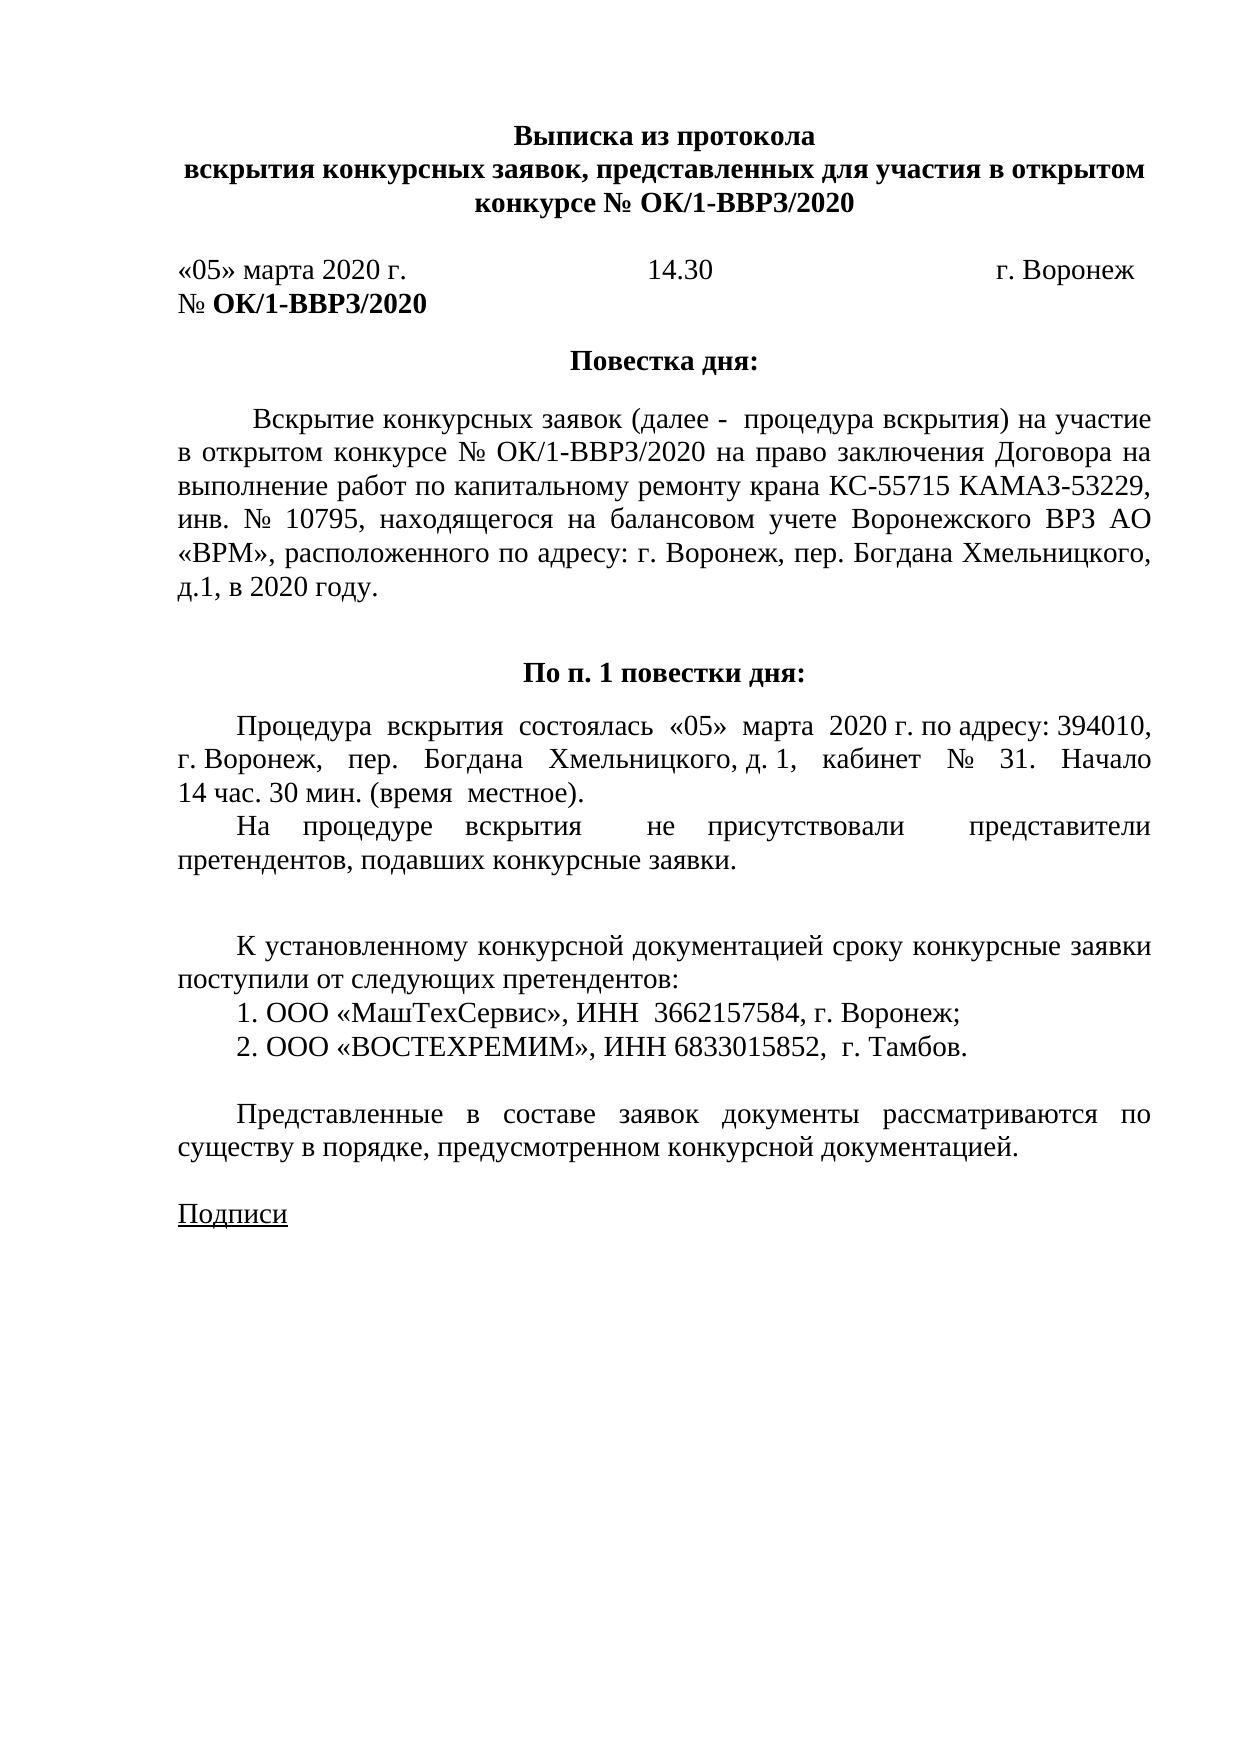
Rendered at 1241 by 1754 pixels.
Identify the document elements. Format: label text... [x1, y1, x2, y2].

text Повестка дня: [177, 343, 1152, 377]
list ООО «МашТехСервис», ИНН 3662157584, г. Воронеж; [236, 995, 1152, 1029]
text Представленные в составе заявок документы рассматриваются по существу в порядке, предусмотренном конкурсной документацией. [177, 1096, 1152, 1163]
text Подписи [177, 1196, 1152, 1230]
text По п. 1 повестки дня: [177, 655, 1152, 688]
text № ОК/1-ВВРЗ/2020 [177, 286, 1152, 319]
text вскрытия конкурсных заявок, представленных для участия в открытом конкурсе № ОК/1-ВВРЗ/2020 [177, 152, 1152, 219]
text Выписка из протокола [177, 118, 1152, 152]
text К установленному конкурсной документацией сроку конкурсные заявки поступили от следующих претендентов: [177, 928, 1152, 995]
text «05» марта 2020 г. 14.30 г. Воронеж [177, 252, 1152, 286]
list ООО «ВОСТЕХРЕМИМ», ИНН 6833015852, г. Тамбов. [236, 1029, 1152, 1062]
text Вскрытие конкурсных заявок (далее - процедура вскрытия) на участие в открытом конкурсе № ОК/1-ВВРЗ/2020 на право заключения Договора на выполнение работ по капитальному ремонту крана КС-55715 КАМАЗ-53229, инв. № 10795, находящегося на балансовом учете Воронежского ВРЗ АО «ВРМ», расположенного по адресу: г. Воронеж, пер. Богдана Хмельницкого, д.1, в 2020 году. [177, 401, 1152, 602]
text Процедура вскрытия состоялась «05» марта 2020 г. по адресу: 394010, г. Воронеж, пер. Богдана Хмельницкого, д. 1, кабинет № 31. Начало 14 час. 30 мин. (время местное). [177, 708, 1152, 808]
text На процедуре вскрытия не присутствовали представители претендентов, подавших конкурсные заявки. [177, 808, 1152, 875]
